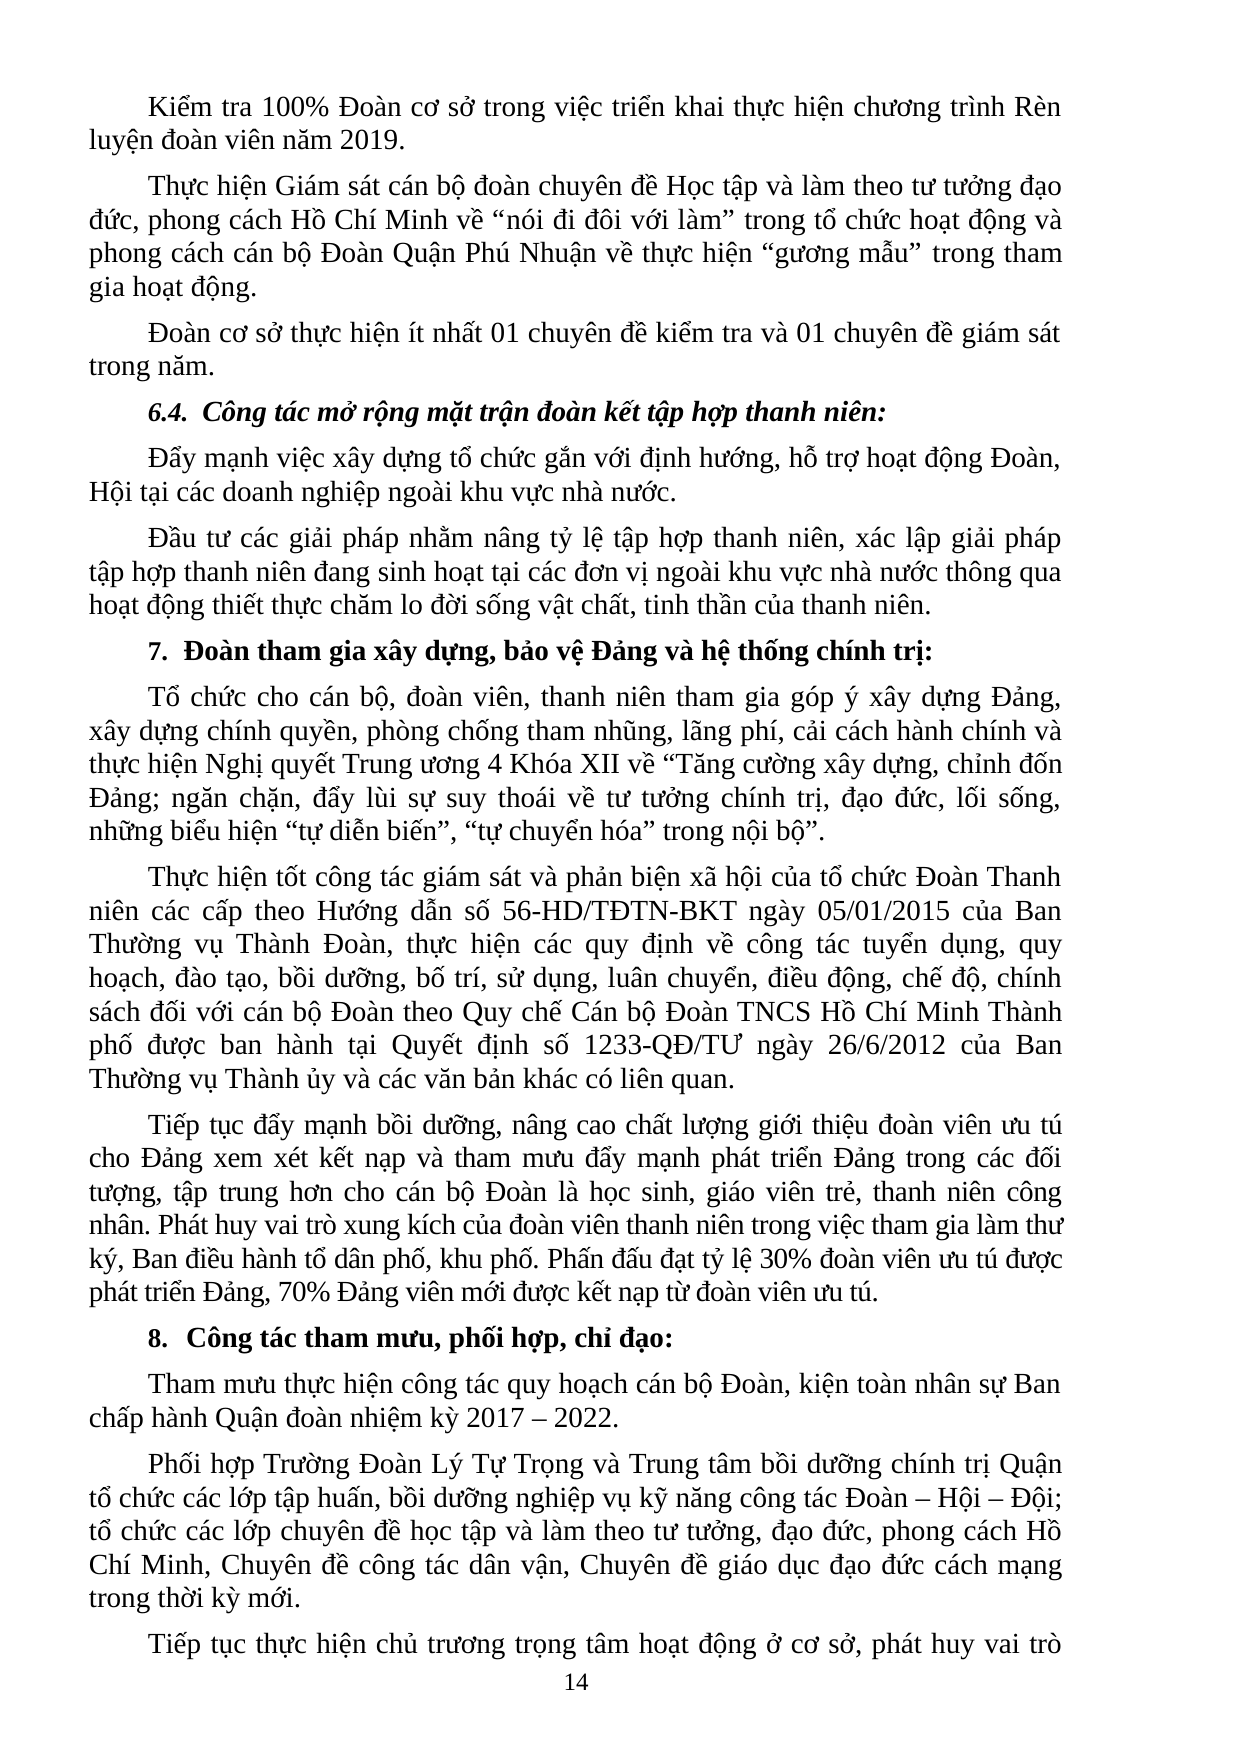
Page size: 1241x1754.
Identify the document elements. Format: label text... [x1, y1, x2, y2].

text Tiếp tục đẩy mạnh bồi dưỡng, nâng cao chất lượng giới thiệu đoàn viên ưu tú cho Đảng xem xét kết nạp và tham mưu đẩy mạnh phát triển Đảng trong các đối tượng, tập trung hơn cho cán bộ Đoàn là học sinh, giáo viên trẻ, thanh niên công nhân. Phát huy vai trò xung kích của đoàn viên thanh niên trong việc tham gia làm thư ký, Ban điều hành tổ dân phố, khu phố. Phấn đấu đạt tỷ lệ 30% đoàn viên ưu tú được phát triển Đảng, 70% Đảng viên mới được kết nạp từ đoàn viên ưu tú. [89, 1107, 1063, 1308]
text Tổ chức cho cán bộ, đoàn viên, thanh niên tham gia góp ý xây dựng Đảng, xây dựng chính quyền, phòng chống tham nhũng, lãng phí, cải cách hành chính và thực hiện Nghị quyết Trung ương 4 Khóa XII về “Tăng cường xây dựng, chỉnh đốn Đảng; ngăn chặn, đẩy lùi sự suy thoái về tư tưởng chính trị, đạo đức, lối sống, những biểu hiện “tự diễn biến”, “tự chuyển hóa” trong nội bộ”. [89, 679, 1063, 847]
text Kiểm tra 100% Đoàn cơ sở trong việc triển khai thực hiện chương trình Rèn luyện đoàn viên năm 2019. [89, 89, 1063, 156]
list Đoàn tham gia xây dựng, bảo vệ Đảng và hệ thống chính trị: [89, 633, 1063, 667]
text Phối hợp Trường Đoàn Lý Tự Trọng và Trung tâm bồi dưỡng chính trị Quận tổ chức các lớp tập huấn, bồi dưỡng nghiệp vụ kỹ năng công tác Đoàn – Hội – Đội; tổ chức các lớp chuyên đề học tập và làm theo tư tưởng, đạo đức, phong cách Hồ Chí Minh, Chuyên đề công tác dân vận, Chuyên đề giáo dục đạo đức cách mạng trong thời kỳ mới. [89, 1446, 1063, 1614]
text Đoàn cơ sở thực hiện ít nhất 01 chuyên đề kiểm tra và 01 chuyên đề giám sát trong năm. [89, 315, 1063, 382]
text Thực hiện tốt công tác giám sát và phản biện xã hội của tổ chức Đoàn Thanh niên các cấp theo Hướng dẫn số 56-HD/TĐTN-BKT ngày 05/01/2015 của Ban Thường vụ Thành Đoàn, thực hiện các quy định về công tác tuyển dụng, quy hoạch, đào tạo, bồi dưỡng, bố trí, sử dụng, luân chuyển, điều động, chế độ, chính sách đối với cán bộ Đoàn theo Quy chế Cán bộ Đoàn TNCS Hồ Chí Minh Thành phố được ban hành tại Quyết định số 1233-QĐ/TƯ ngày 26/6/2012 của Ban Thường vụ Thành ủy và các văn bản khác có liên quan. [89, 859, 1063, 1094]
list Công tác tham mưu, phối hợp, chỉ đạo: [89, 1321, 1063, 1354]
text Đẩy mạnh việc xây dựng tổ chức gắn với định hướng, hỗ trợ hoạt động Đoàn, Hội tại các doanh nghiệp ngoài khu vực nhà nước. [89, 441, 1063, 508]
text Thực hiện Giám sát cán bộ đoàn chuyên đề Học tập và làm theo tư tưởng đạo đức, phong cách Hồ Chí Minh về “nói đi đôi với làm” trong tổ chức hoạt động và phong cách cán bộ Đoàn Quận Phú Nhuận về thực hiện “gương mẫu” trong tham gia hoạt động. [89, 168, 1063, 302]
text Đầu tư các giải pháp nhằm nâng tỷ lệ tập hợp thanh niên, xác lập giải pháp tập hợp thanh niên đang sinh hoạt tại các đơn vị ngoài khu vực nhà nước thông qua hoạt động thiết thực chăm lo đời sống vật chất, tinh thần của thanh niên. [89, 520, 1063, 621]
list Công tác mở rộng mặt trận đoàn kết tập hợp thanh niên: [89, 394, 1063, 428]
text Tham mưu thực hiện công tác quy hoạch cán bộ Đoàn, kiện toàn nhân sự Ban chấp hành Quận đoàn nhiệm kỳ 2017 – 2022. [89, 1367, 1063, 1434]
